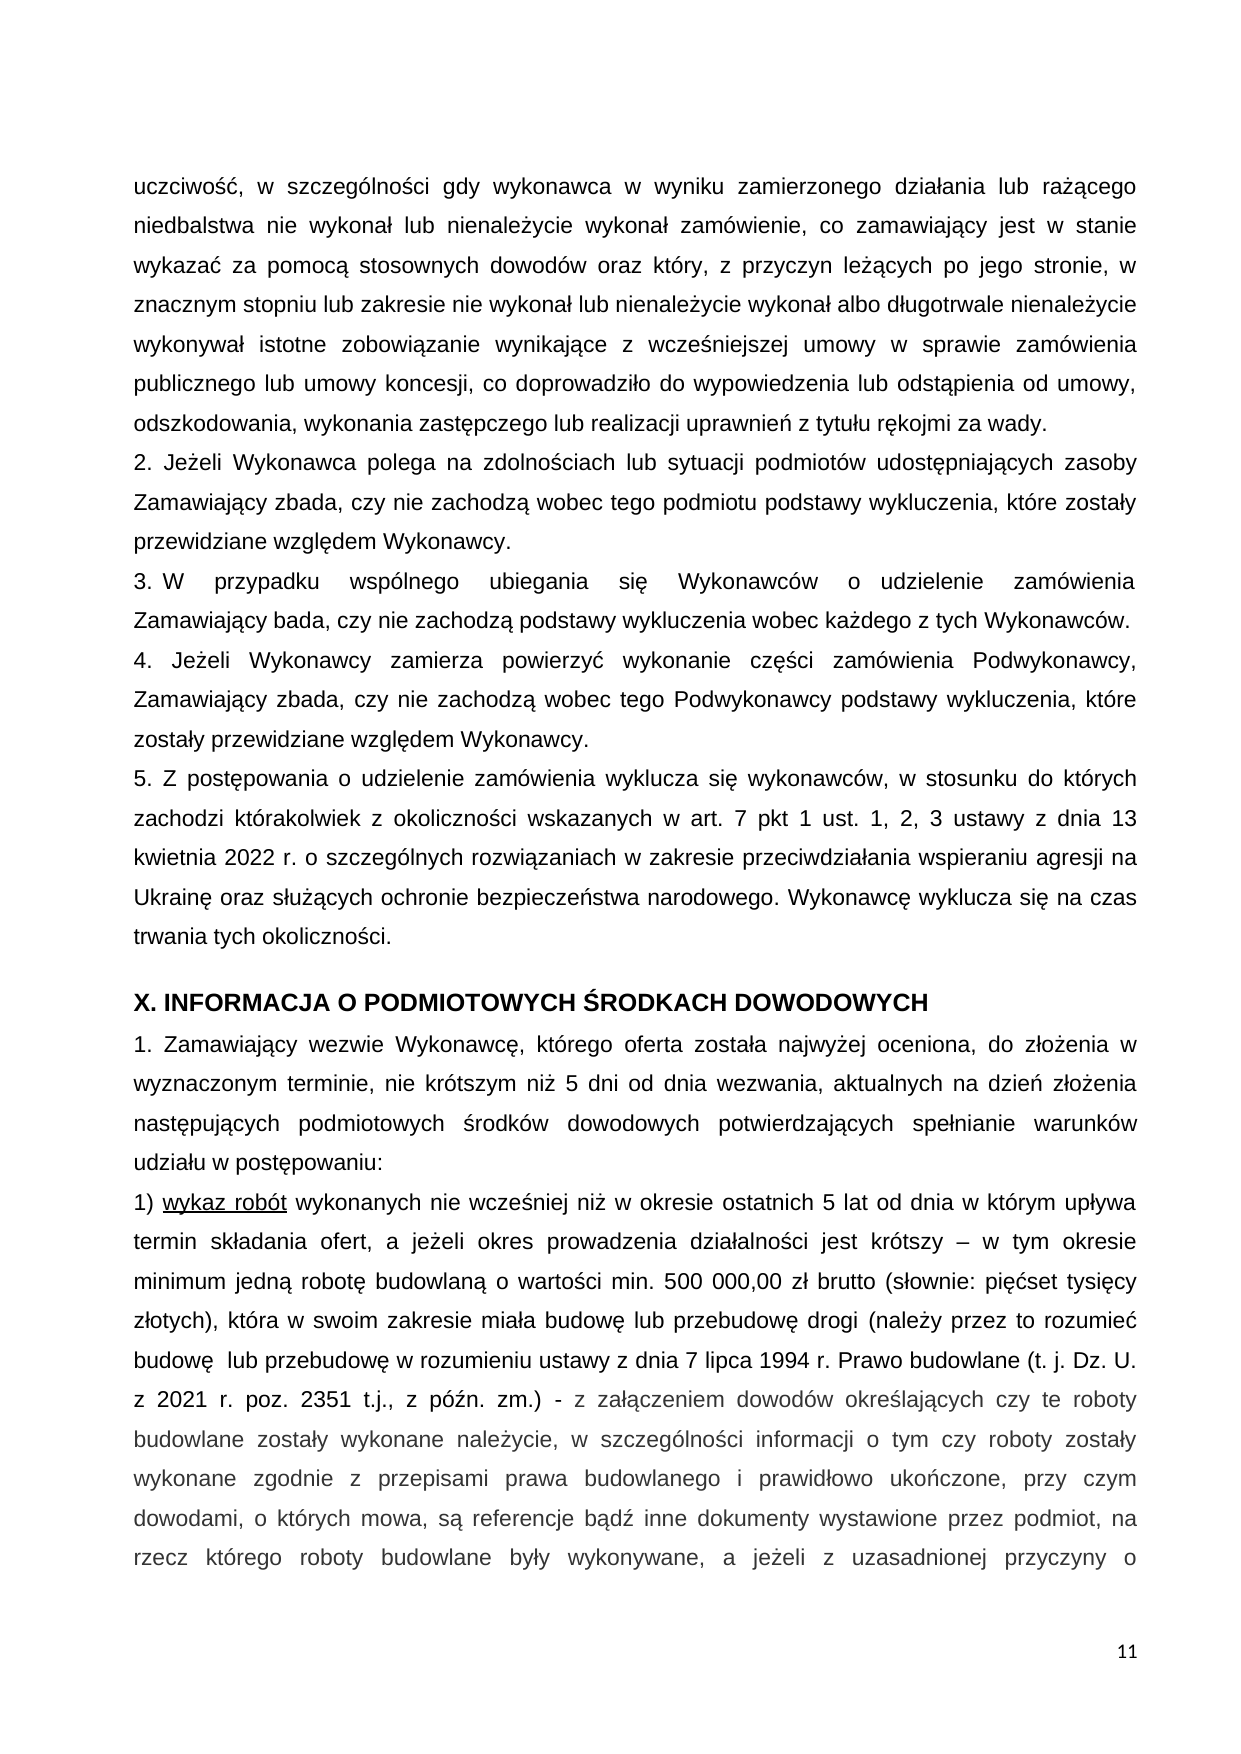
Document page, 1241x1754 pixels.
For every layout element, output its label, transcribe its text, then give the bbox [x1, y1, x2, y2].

text 1. Zamawiający wezwie Wykonawcę, którego oferta została najwyżej oceniona, do złożenia w wyznaczonym terminie, nie krótszym niż 5 dni od dnia wezwania, aktualnych na dzień złożenia następujących podmiotowych środków dowodowych potwierdzających spełnianie warunków udziału w postępowaniu: [133, 1031, 1137, 1176]
text X. INFORMACJA O PODMIOTOWYCH ŚRODKACH DOWODOWYCH [133, 988, 1137, 1016]
text 3. W przypadku wspólnego ubiegania się Wykonawców o udzielenie zamówienia Zamawiający bada, czy nie zachodzą podstawy wykluczenia wobec każdego z tych Wykonawców. [133, 568, 1137, 634]
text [133, 1189, 1137, 1570]
text 4. Jeżeli Wykonawcy zamierza powierzyć wykonanie części zamówienia Podwykonawcy, Zamawiający zbada, czy nie zachodzą wobec tego Podwykonawcy podstawy wykluczenia, które zostały przewidziane względem Wykonawcy. [133, 647, 1137, 752]
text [133, 173, 1137, 436]
text 2. Jeżeli Wykonawca polega na zdolnościach lub sytuacji podmiotów udostępniających zasoby Zamawiający zbada, czy nie zachodzą wobec tego podmiotu podstawy wykluczenia, które zostały przewidziane względem Wykonawcy. [133, 449, 1137, 555]
text 5. Z postępowania o udzielenie zamówienia wyklucza się wykonawców, w stosunku do których zachodzi którakolwiek z okoliczności wskazanych w art. 7 pkt 1 ust. 1, 2, 3 ustawy z dnia 13 kwietnia 2022 r. o szczególnych rozwiązaniach w zakresie przeciwdziałania wspieraniu agresji na Ukrainę oraz służących ochronie bezpieczeństwa narodowego. Wykonawcę wyklucza się na czas trwania tych okoliczności. [133, 765, 1137, 949]
